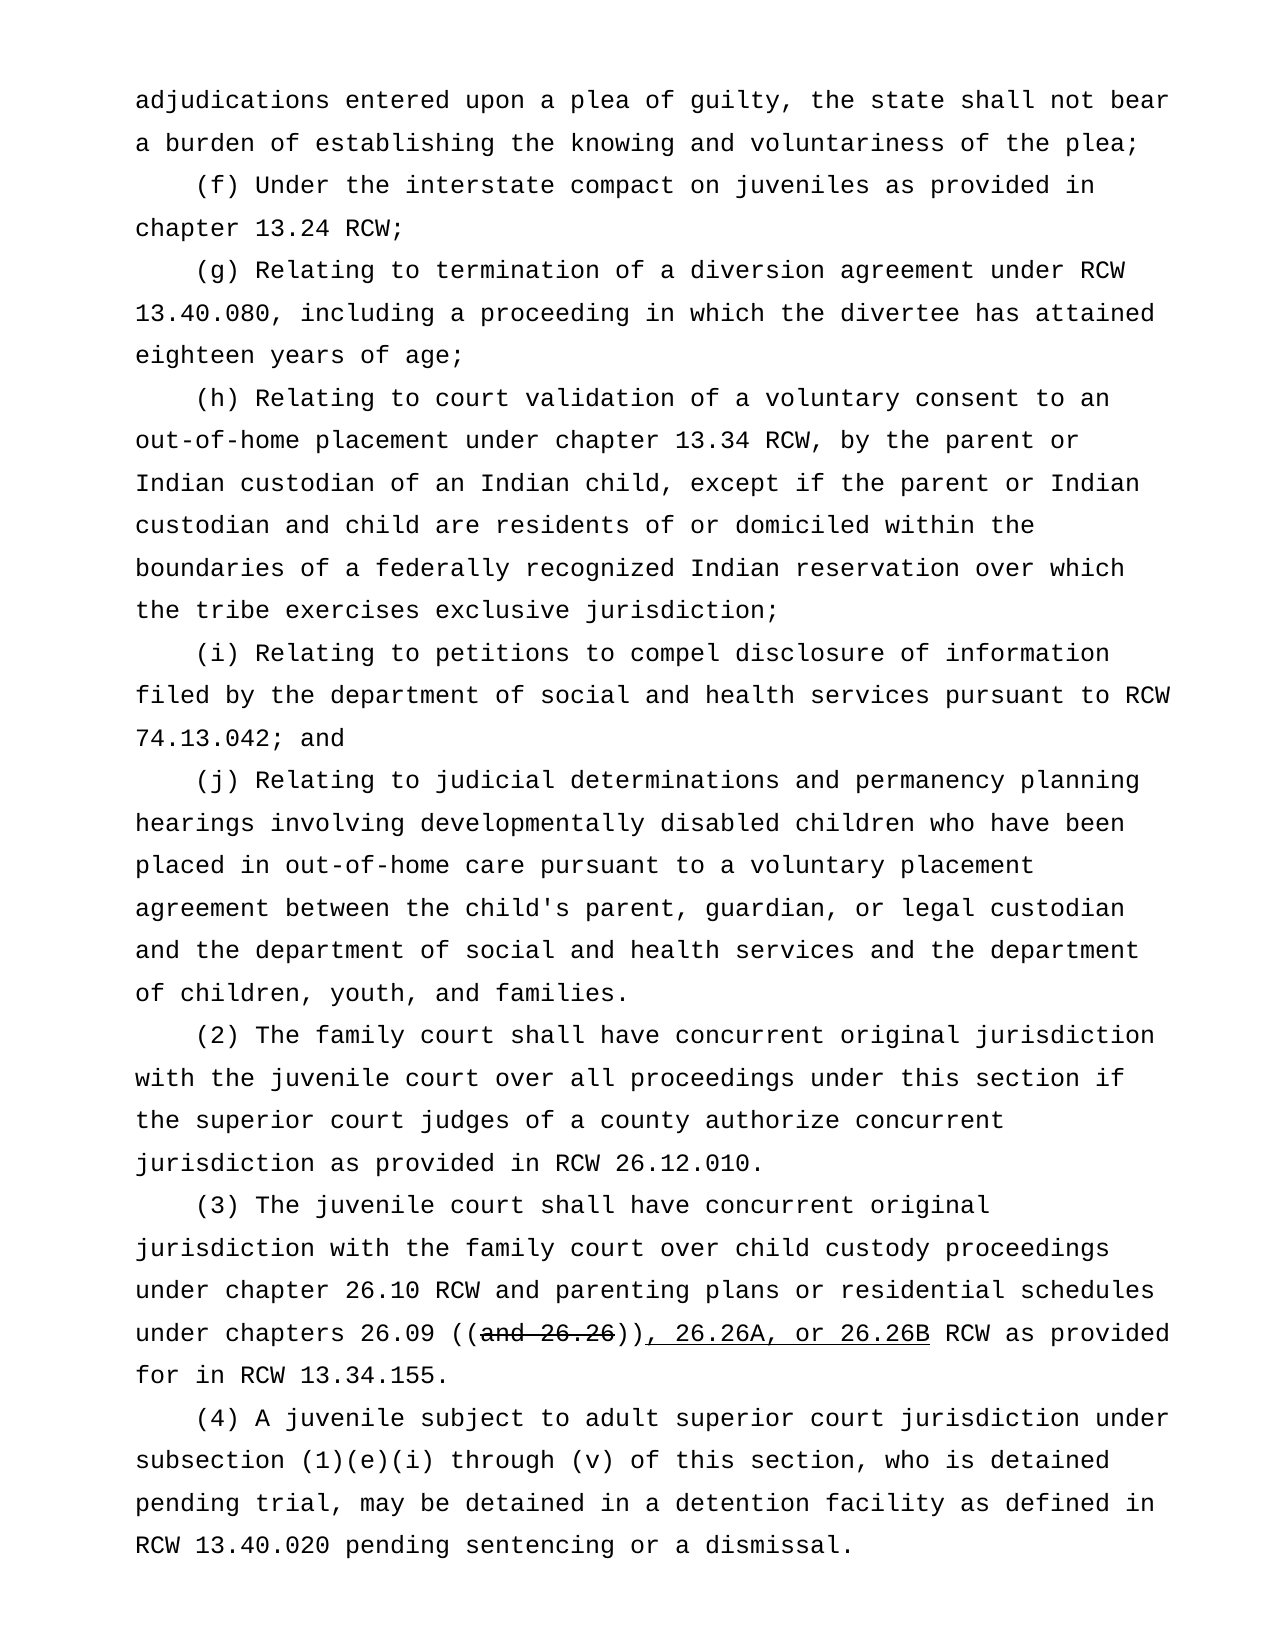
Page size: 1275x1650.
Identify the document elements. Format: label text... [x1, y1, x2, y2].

text (j) Relating to judicial determinations and permanency planning hearings involving developmentally disabled children who have been placed in out-of-home care pursuant to a voluntary placement agreement between the child's parent, guardian, or legal custodian and the department of social and health services and the department of children, youth, and families. [135, 755, 1170, 1010]
text (f) Under the interstate compact on juveniles as provided in chapter 13.24 RCW; [135, 160, 1170, 245]
text (i) Relating to petitions to compel disclosure of information filed by the department of social and health services pursuant to RCW 74.13.042; and [135, 627, 1170, 755]
text (3) The juvenile court shall have concurrent original jurisdiction with the family court over child custody proceedings under chapter 26.10 RCW and parenting plans or residential schedules under chapters 26.09 ((and 26.26)), 26.26A, or 26.26B RCW as provided for in RCW 13.34.155. [135, 1180, 1170, 1392]
text (2) The family court shall have concurrent original jurisdiction with the juvenile court over all proceedings under this section if the superior court judges of a county authorize concurrent jurisdiction as provided in RCW 26.12.010. [135, 1010, 1170, 1180]
text (g) Relating to termination of a diversion agreement under RCW 13.40.080, including a proceeding in which the divertee has attained eighteen years of age; [135, 245, 1170, 372]
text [135, 75, 1170, 160]
text (4) A juvenile subject to adult superior court jurisdiction under subsection (1)(e)(i) through (v) of this section, who is detained pending trial, may be detained in a detention facility as defined in RCW 13.40.020 pending sentencing or a dismissal. [135, 1392, 1170, 1562]
text (h) Relating to court validation of a voluntary consent to an out-of-home placement under chapter 13.34 RCW, by the parent or Indian custodian of an Indian child, except if the parent or Indian custodian and child are residents of or domiciled within the boundaries of a federally recognized Indian reservation over which the tribe exercises exclusive jurisdiction; [135, 372, 1170, 627]
